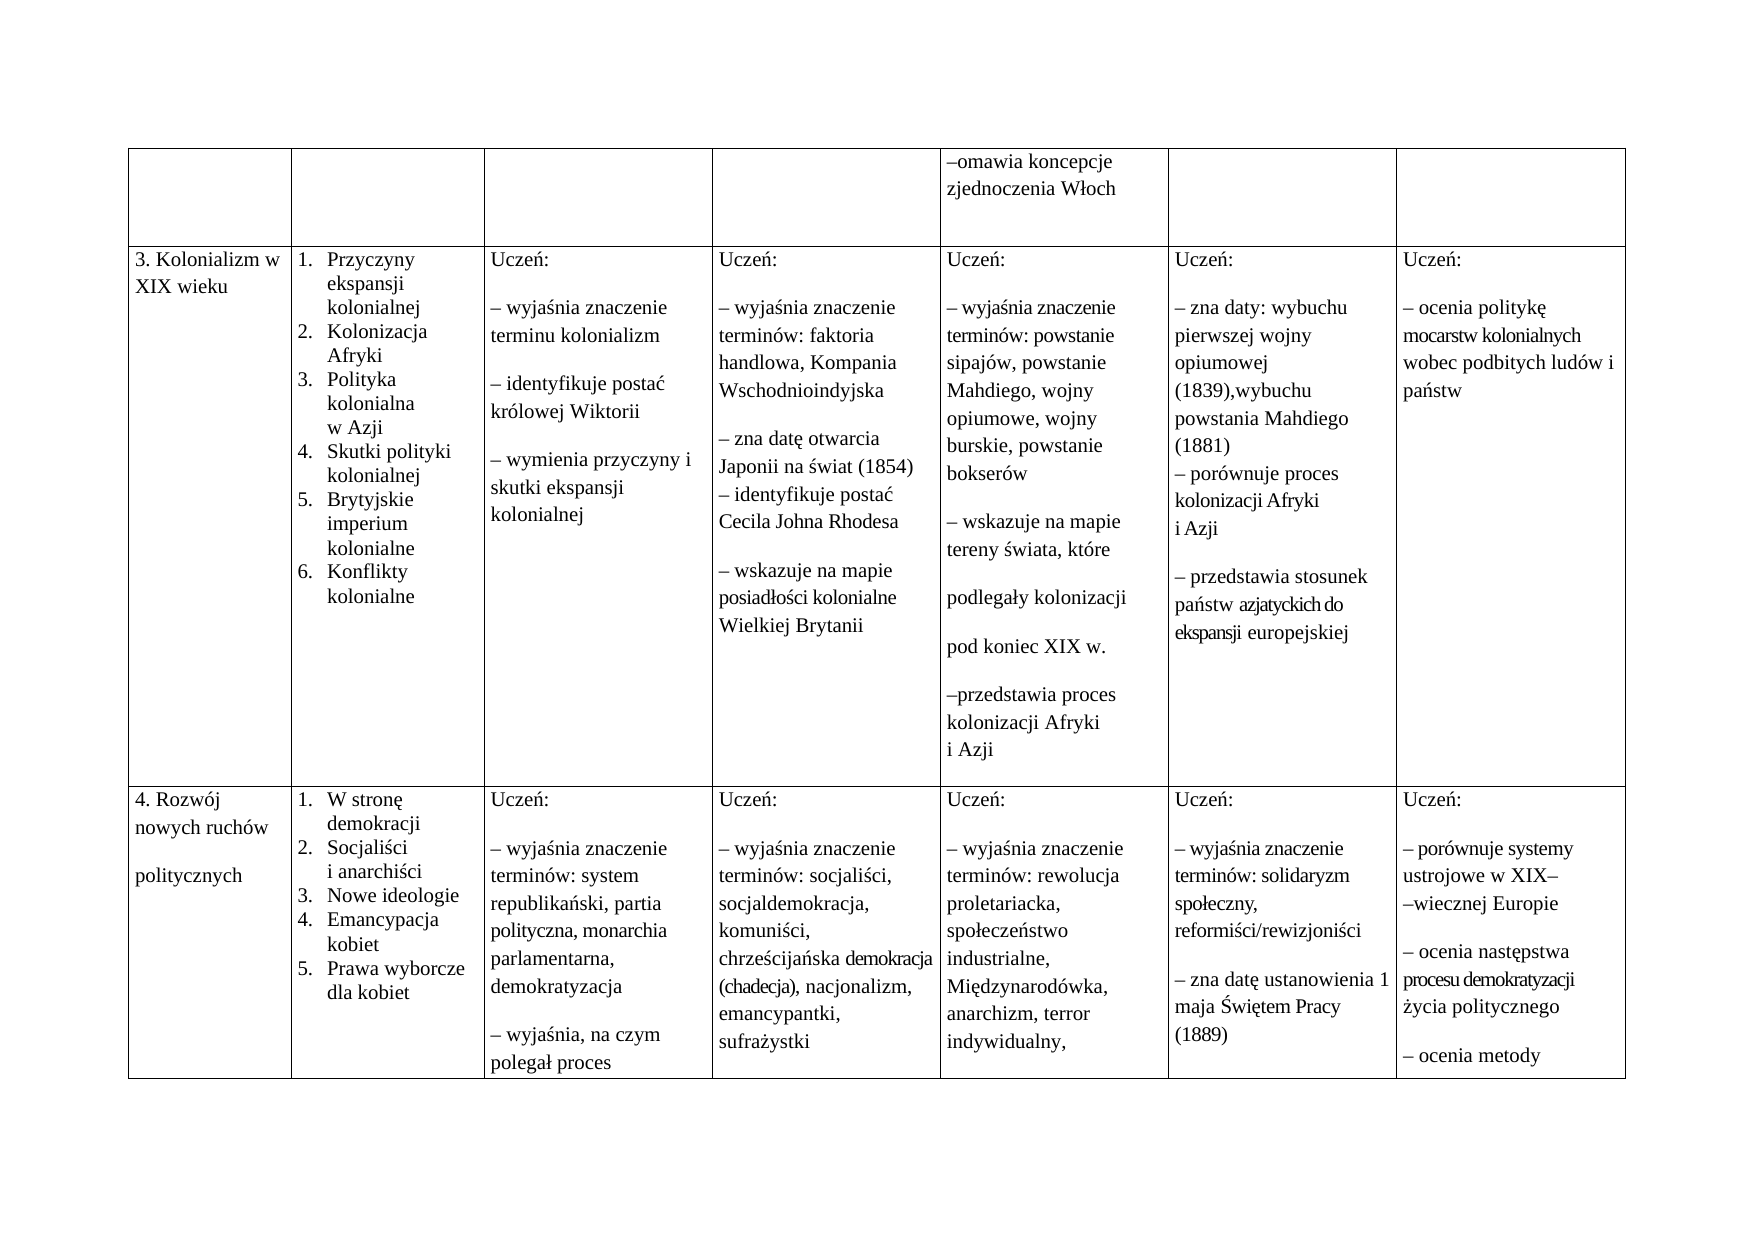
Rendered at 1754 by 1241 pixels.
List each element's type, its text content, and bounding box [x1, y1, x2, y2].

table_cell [485, 787, 712, 1077]
table_cell 3. Kolonializm w XIX wieku [129, 247, 291, 786]
table_cell Uczeń: – wyjaśnia znaczenie terminów: faktoria handlowa, Kompania Wschodnioindyjska – zna datę otwarcia Japonii na świat (1854) – identyfikuje postać Cecila Johna Rhodesa – wskazuje na mapie posiadłości kolonialne Wielkiej Brytanii [713, 247, 940, 786]
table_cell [941, 787, 1168, 1077]
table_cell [292, 787, 484, 1077]
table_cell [713, 787, 940, 1077]
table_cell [129, 149, 291, 246]
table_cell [129, 787, 291, 1077]
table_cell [941, 149, 1168, 246]
table_cell Uczeń: – ocenia politykę mocarstw kolonialnych wobec podbitych ludów i państw [1397, 247, 1625, 786]
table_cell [713, 149, 940, 246]
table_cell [292, 149, 484, 246]
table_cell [1397, 149, 1625, 246]
table_cell Uczeń: – wyjaśnia znaczenie terminów: powstanie sipajów, powstanie Mahdiego, wojny opiumowe, wojny burskie, powstanie bokserów – wskazuje na mapie tereny świata, które podlegały kolonizacji pod koniec XIX w. –przedstawia proces kolonizacji Afryki i Azji [941, 247, 1168, 786]
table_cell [1169, 149, 1396, 246]
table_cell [485, 149, 712, 246]
table_cell Przyczyny ekspansji kolonialnej Kolonizacja Afryki Polityka kolonialna w Azji Skutki polityki kolonialnej Brytyjskie imperium kolonialne Konflikty kolonialne [292, 247, 484, 786]
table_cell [1397, 787, 1625, 1077]
table_cell Uczeń: – zna daty: wybuchu pierwszej wojny opiumowej (1839),wybuchu powstania Mahdiego (1881) – porównuje proces kolonizacji Afryki i Azji – przedstawia stosunek państw azjatyckich do ekspansji europejskiej [1169, 247, 1396, 786]
table_cell Uczeń: – wyjaśnia znaczenie terminu kolonializm – identyfikuje postać królowej Wiktorii – wymienia przyczyny i skutki ekspansji kolonialnej [485, 247, 712, 786]
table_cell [1169, 787, 1396, 1077]
